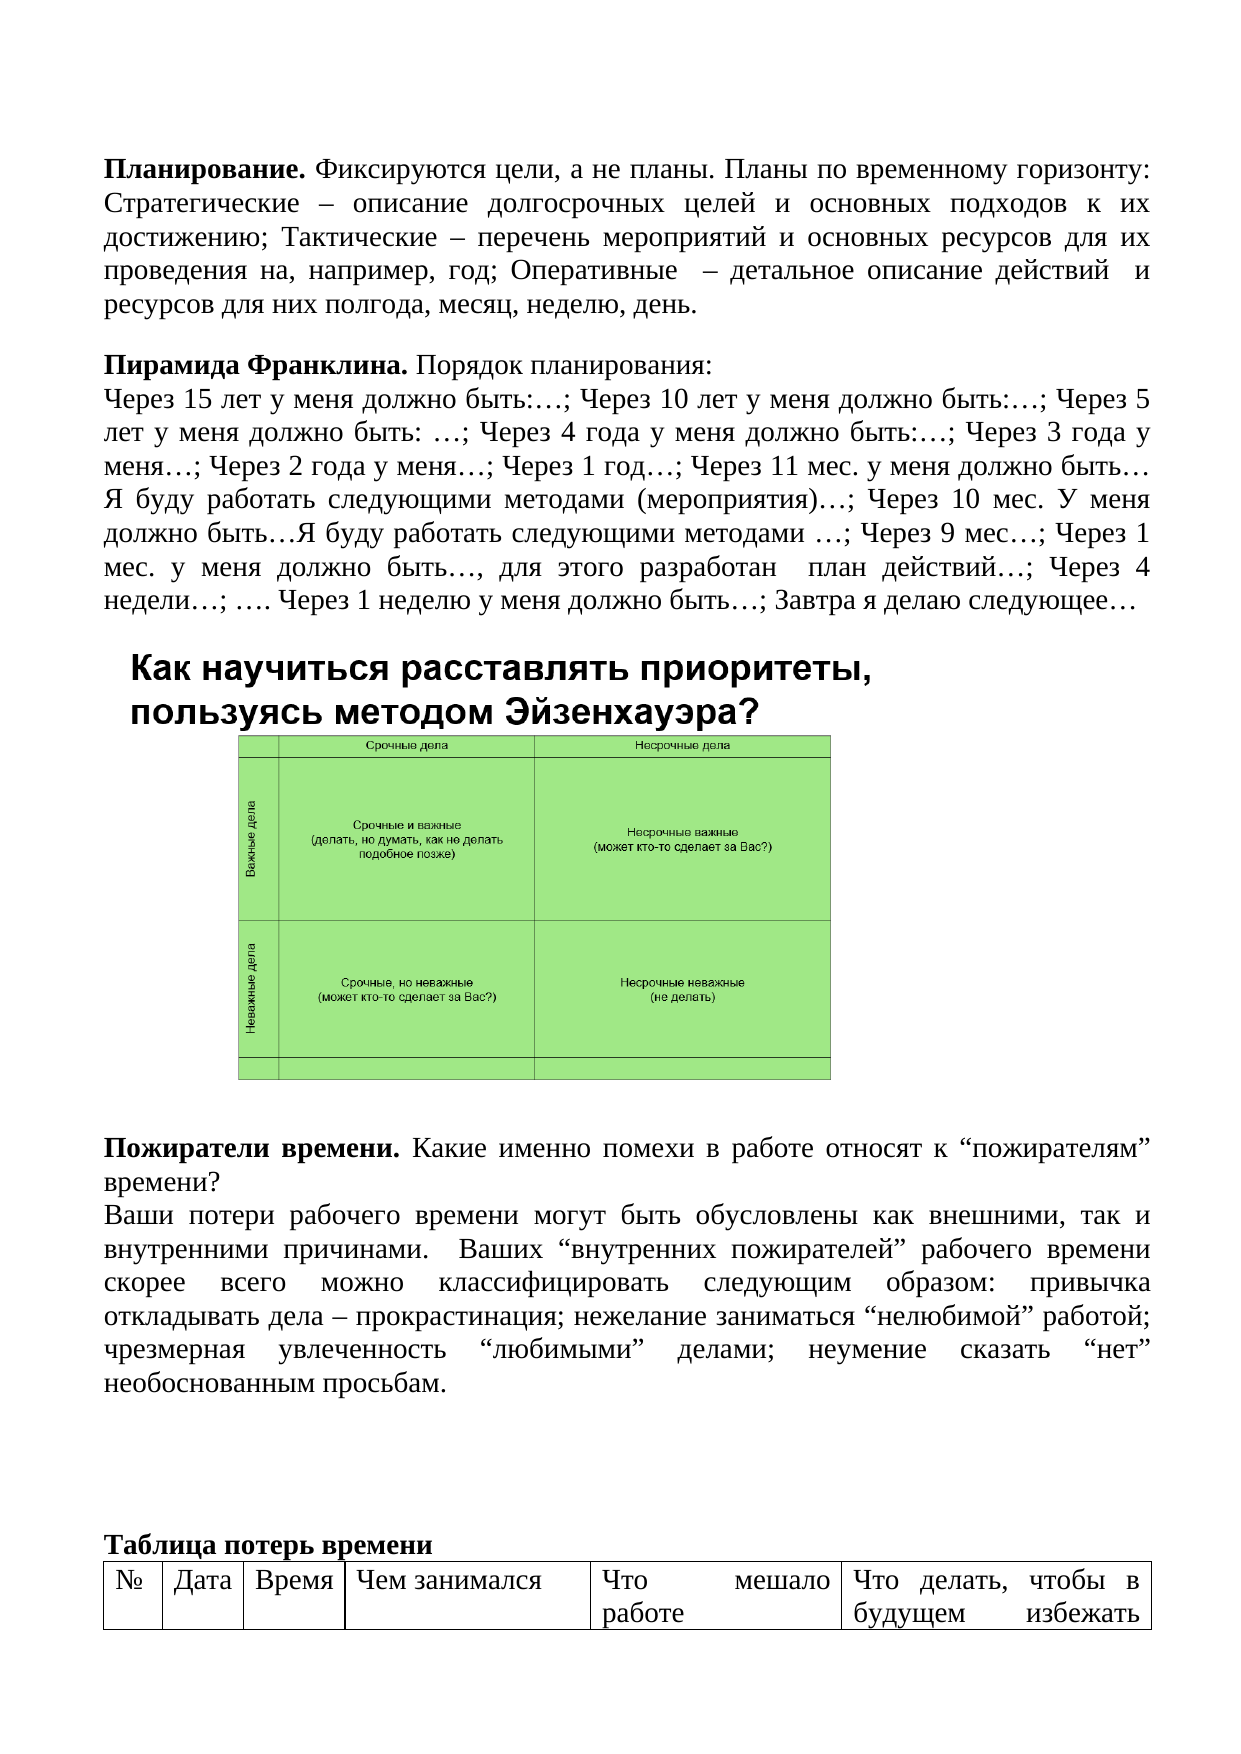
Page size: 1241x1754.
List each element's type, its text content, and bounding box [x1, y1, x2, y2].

text Ваши потери рабочего времени могут быть обусловлены как внешними, так и внутренними причинами. Ваших “внутренних пожирателей” рабочего времени скорее всего можно классифицировать следующим образом: привычка откладывать дела – прокрастинация; нежелание заниматься “нелюбимой” работой; чрезмерная увлеченность “любимыми” делами; неумение сказать “нет” необоснованным просьбам. [103, 1197, 1152, 1399]
text Пожиратели времени. Какие именно помехи в работе относят к “пожирателям” времени? [103, 1130, 1152, 1197]
table_header Чем занимался [346, 1562, 590, 1629]
text Пирамида Франклина. Порядок планирования: [103, 347, 1152, 381]
table_header Дата [163, 1562, 243, 1629]
text Таблица потерь времени [103, 1527, 1152, 1561]
table_header № [104, 1562, 162, 1629]
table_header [842, 1562, 1151, 1629]
text Планирование. Фиксируются цели, а не планы. Планы по временному горизонту: Стратегические – описание долгосрочных целей и основных подходов к их достижению; Тактические – перечень мероприятий и основных ресурсов для их проведения на, например, год; Оперативные – детальное описание действий и ресурсов для них полгода, месяц, неделю, день. [103, 152, 1152, 319]
table_header Что мешало работе [591, 1562, 841, 1629]
text Через 15 лет у меня должно быть:…; Через 10 лет у меня должно быть:…; Через 5 лет у меня должно быть: …; Через 4 года у меня должно быть:…; Через 3 года у меня…; Через 2 года у меня…; Через 1 год…; Через 11 мес. у меня должно быть… Я буду работать следующими методами (мероприятия)…; Через 10 мес. У меня должно быть…Я буду работать следующими методами …; Через 9 мес…; Через 1 мес. у меня должно быть…, для этого разработан план действий…; Через 4 недели…; …. Через 1 неделю у меня должно быть…; Завтра я делаю следующее… [103, 381, 1152, 616]
picture [118, 649, 887, 1097]
table_header Время [244, 1562, 344, 1629]
